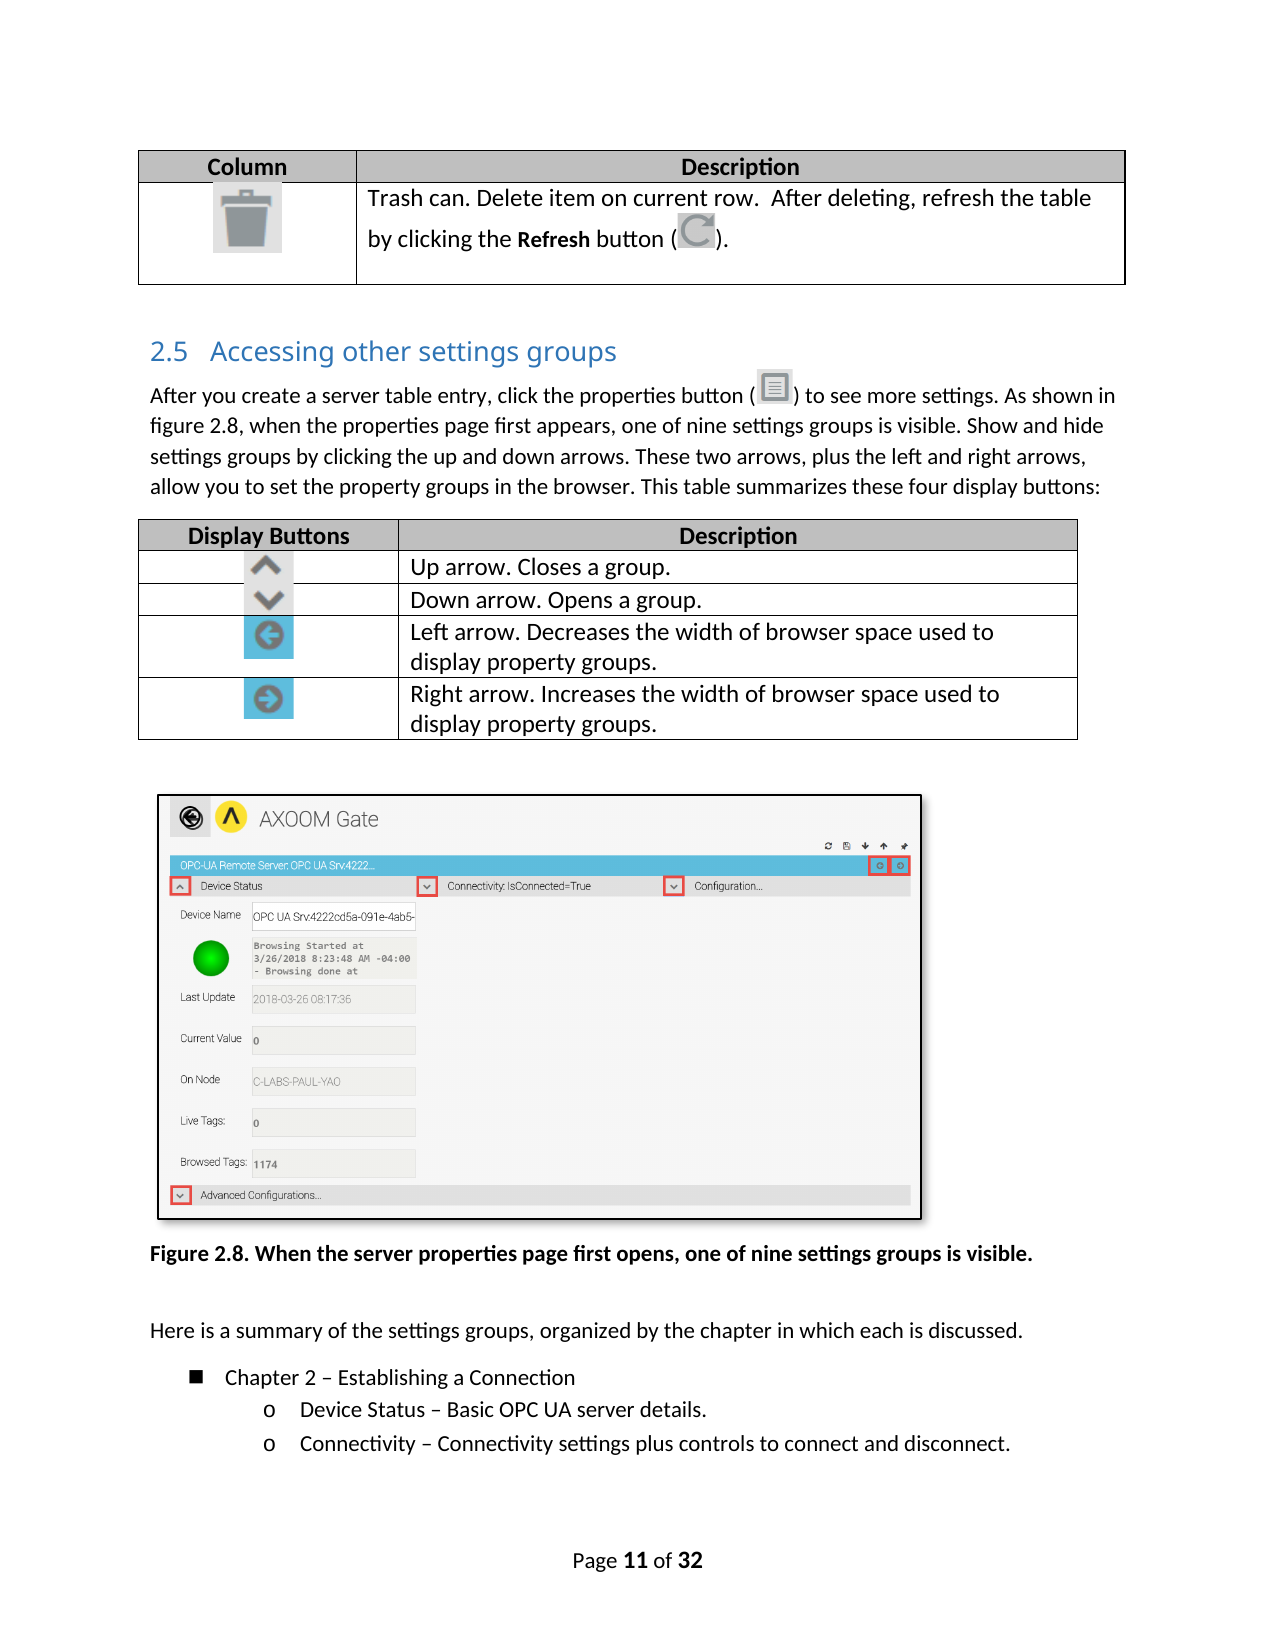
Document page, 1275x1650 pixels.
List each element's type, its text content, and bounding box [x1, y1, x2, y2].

table_cell [294, 584, 398, 615]
picture [243, 678, 294, 719]
picture [213, 182, 282, 253]
table_header Display Buttons [139, 520, 398, 550]
table_header Column [139, 151, 356, 182]
picture [677, 213, 715, 248]
list Device Status – Basic OPC UA server details. [262, 1396, 1125, 1425]
table_cell [139, 183, 356, 284]
table_cell [294, 551, 398, 583]
text Here is a summary of the settings groups, organized by the chapter in which each is discussed. [150, 1316, 1125, 1344]
table_cell Right arrow. Increases the width of browser space used to display property groups. [399, 678, 1077, 739]
table_cell [139, 616, 398, 677]
table_cell Trash can. Delete item on current row. After deleting, refresh the table by clicking the Refresh button (). [357, 183, 1124, 284]
table_cell [139, 551, 243, 583]
picture [159, 796, 920, 1218]
subtitle Accessing other settings groups [150, 332, 1125, 369]
table_cell Down arrow. Opens a group. [399, 584, 1077, 615]
list Chapter 2 – Establishing a Connection [187, 1363, 1125, 1391]
picture [243, 616, 294, 659]
picture [243, 551, 294, 615]
table_cell Left arrow. Decreases the width of browser space used to display property groups. [399, 616, 1077, 677]
table_cell [139, 584, 243, 615]
table_header Description [399, 520, 1077, 550]
list Connectivity – Connectivity settings plus controls to connect and disconnect. [262, 1429, 1125, 1458]
picture [756, 369, 793, 404]
table_header Description [357, 151, 1124, 182]
text After you create a server table entry, click the properties button () to see more settings. As shown in figure 2.8, when the properties page first appears, one of nine settings groups is visible. Show and hide settings groups by clicking the up and down arrows. These two arrows, plus the left and right arrows, allow you to set the property groups in the browser. This table summarizes these four display buttons: [150, 369, 1125, 500]
table_cell Up arrow. Closes a group. [399, 551, 1077, 583]
table_cell [139, 678, 398, 739]
